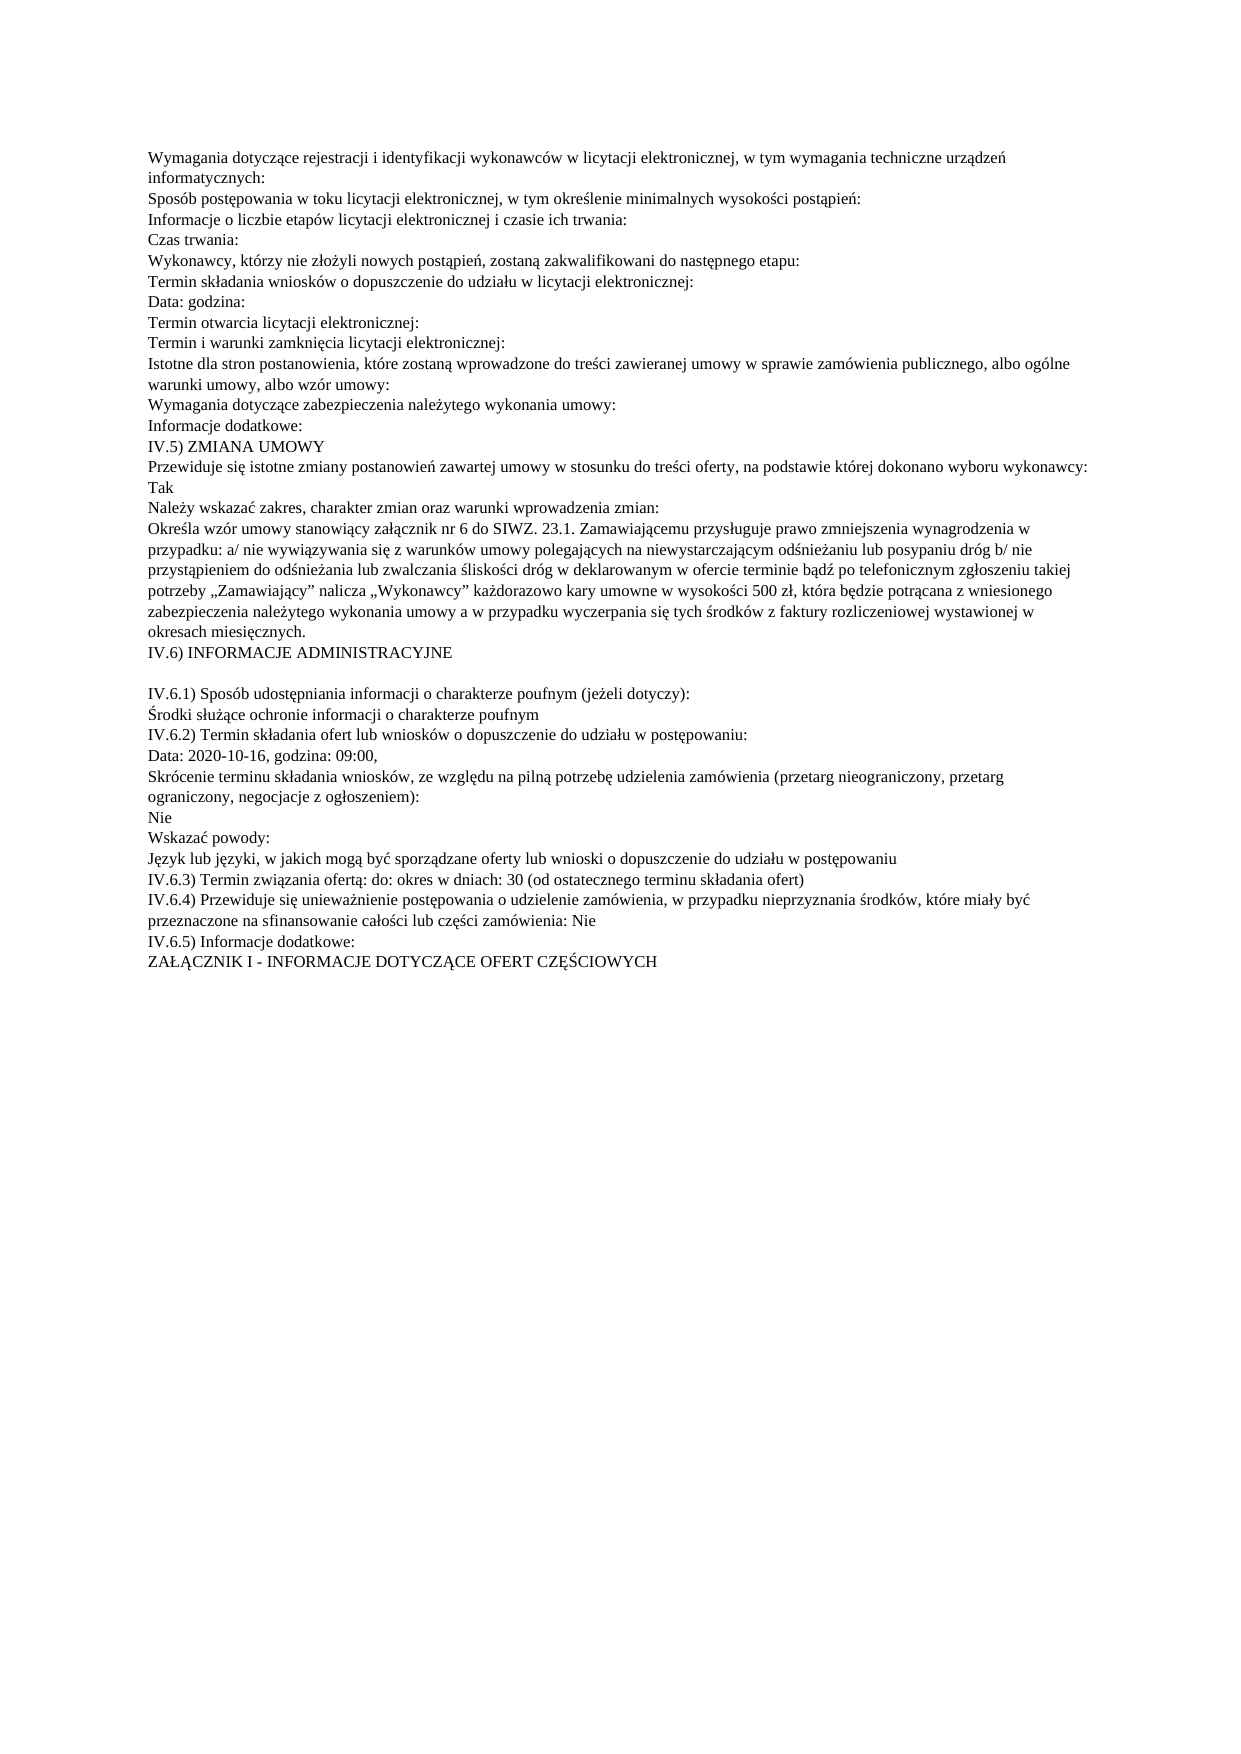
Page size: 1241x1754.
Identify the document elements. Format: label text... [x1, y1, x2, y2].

text IV.6.2) Termin składania ofert lub wniosków o dopuszczenie do udziału w postępowaniu: [148, 725, 1093, 744]
text Należy wskazać zakres, charakter zmian oraz warunki wprowadzenia zmian: [148, 498, 1093, 517]
text Czas trwania: [148, 230, 1093, 249]
text ZAŁĄCZNIK I - INFORMACJE DOTYCZĄCE OFERT CZĘŚCIOWYCH [148, 952, 1093, 971]
text Środki służące ochronie informacji o charakterze poufnym [148, 704, 1093, 724]
text Termin składania wniosków o dopuszczenie do udziału w licytacji elektronicznej: [148, 271, 1093, 291]
text Istotne dla stron postanowienia, które zostaną wprowadzone do treści zawieranej umowy w sprawie zamówienia publicznego, albo ogólne warunki umowy, albo wzór umowy: [148, 354, 1093, 394]
text Wymagania dotyczące rejestracji i identyfikacji wykonawców w licytacji elektronicznej, w tym wymagania techniczne urządzeń informatycznych: [148, 148, 1093, 187]
text IV.5) ZMIANA UMOWY [148, 436, 1093, 456]
text Informacje o liczbie etapów licytacji elektronicznej i czasie ich trwania: [148, 209, 1093, 229]
text Data: godzina: [148, 292, 1093, 311]
text IV.6.1) Sposób udostępniania informacji o charakterze poufnym (jeżeli dotyczy): [148, 684, 1093, 703]
text Termin otwarcia licytacji elektronicznej: [148, 313, 1093, 332]
text Termin i warunki zamknięcia licytacji elektronicznej: [148, 333, 1093, 352]
text IV.6.4) Przewiduje się unieważnienie postępowania o udzielenie zamówienia, w przypadku nieprzyznania środków, które miały być przeznaczone na sfinansowanie całości lub części zamówienia: Nie [148, 890, 1093, 930]
text Wykonawcy, którzy nie złożyli nowych postąpień, zostaną zakwalifikowani do następnego etapu: [148, 251, 1093, 270]
text IV.6.3) Termin związania ofertą: do: okres w dniach: 30 (od ostatecznego terminu składania ofert) [148, 869, 1093, 889]
text Nie [148, 808, 1093, 827]
text Wymagania dotyczące zabezpieczenia należytego wykonania umowy: [148, 395, 1093, 414]
text Przewiduje się istotne zmiany postanowień zawartej umowy w stosunku do treści oferty, na podstawie której dokonano wyboru wykonawcy: Tak [148, 457, 1093, 497]
text Określa wzór umowy stanowiący załącznik nr 6 do SIWZ. 23.1. Zamawiającemu przysługuje prawo zmniejszenia wynagrodzenia w przypadku: a/ nie wywiązywania się z warunków umowy polegających na niewystarczającym odśnieżaniu lub posypaniu dróg b/ nie przystąpieniem do odśnieżania lub zwalczania śliskości dróg w deklarowanym w ofercie terminie bądź po telefonicznym zgłoszeniu takiej potrzeby „Zamawiający” nalicza „Wykonawcy” każdorazowo kary umowne w wysokości 500 zł, która będzie potrącana z wniesionego zabezpieczenia należytego wykonania umowy a w przypadku wyczerpania się tych środków z faktury rozliczeniowej wystawionej w okresach miesięcznych. [148, 519, 1093, 641]
text Skrócenie terminu składania wniosków, ze względu na pilną potrzebę udzielenia zamówienia (przetarg nieograniczony, przetarg ograniczony, negocjacje z ogłoszeniem): [148, 766, 1093, 806]
text IV.6) INFORMACJE ADMINISTRACYJNE [148, 643, 1093, 662]
text IV.6.5) Informacje dodatkowe: [148, 931, 1093, 951]
text Język lub języki, w jakich mogą być sporządzane oferty lub wnioski o dopuszczenie do udziału w postępowaniu [148, 849, 1093, 868]
text Wskazać powody: [148, 828, 1093, 847]
text Sposób postępowania w toku licytacji elektronicznej, w tym określenie minimalnych wysokości postąpień: [148, 189, 1093, 208]
text Informacje dodatkowe: [148, 416, 1093, 435]
text Data: 2020-10-16, godzina: 09:00, [148, 746, 1093, 765]
